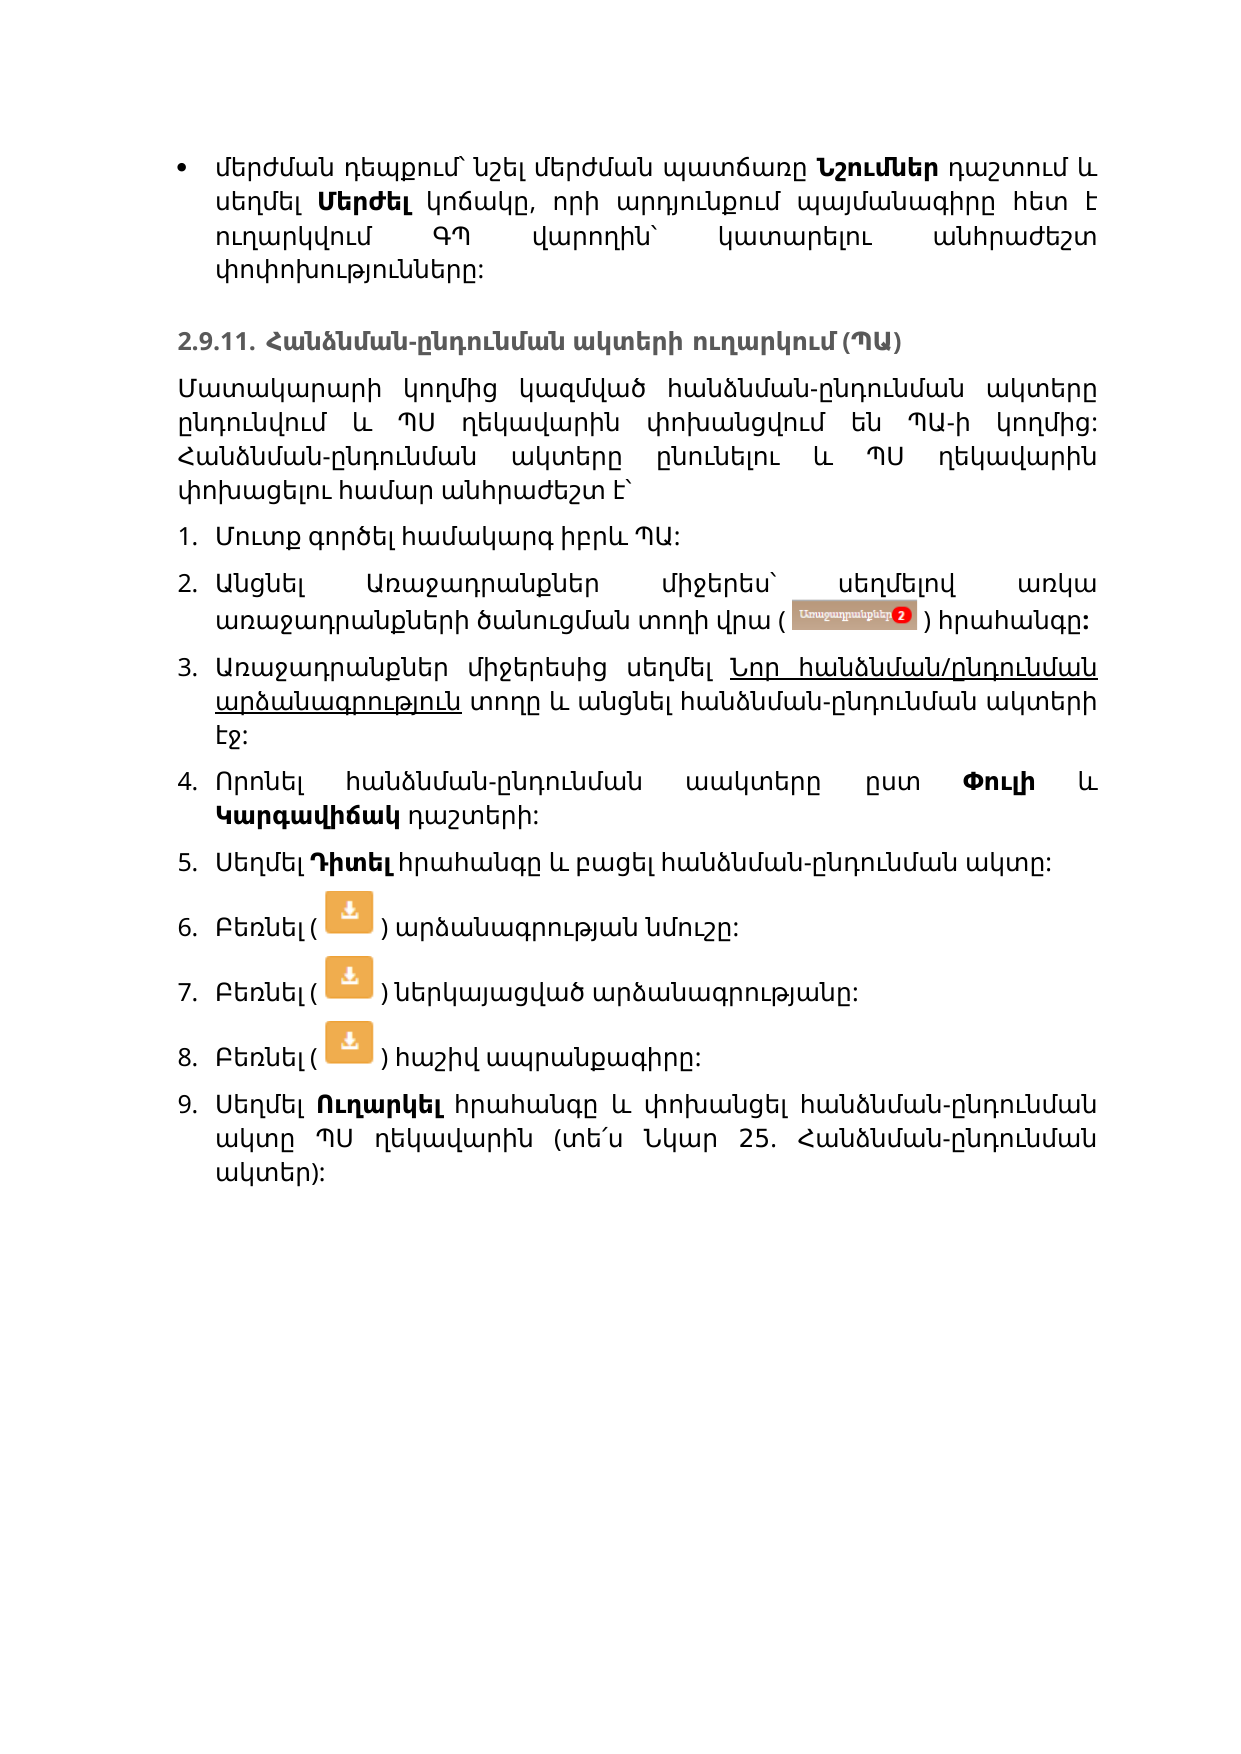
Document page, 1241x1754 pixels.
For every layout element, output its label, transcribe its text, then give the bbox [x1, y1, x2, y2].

text Մատակարարի կողմից կազմված հանձնման-ընդունման ակտերը ընդունվում և ՊՍ ղեկավարին փոխանցվում են ՊԱ-ի կողմից: Հանձնման-ընդունման ակտերը ընունելու և ՊՍ ղեկավարին փոխացելու համար անհրաժեշտ է՝ [177, 370, 1098, 507]
list Բեռնել ( ) ներկայացված արձանագրությանը: [177, 956, 1098, 1009]
list մերժման դեպքում՝ նշել մերժման պատճառը Նշումներ դաշտում և սեղմել Մերժել կոճակը, որի արդյունքում պայմանագիրը հետ է ուղարկվում ԳՊ վարողին՝ կատարելու անհրաժեշտ փոփոխությունները: [177, 150, 1098, 286]
list Մուտք գործել համակարգ իբրև ՊԱ: [177, 519, 1098, 553]
list Սեղմել Ուղարկել հրահանգը և փոխանցել հանձնման-ընդունման ակտը ՊՍ ղեկավարին (տե՛ս Նկար 25. Հանձնման-ընդունման ակտեր): [177, 1086, 1098, 1188]
picture [792, 599, 918, 630]
picture [324, 891, 374, 937]
list Բեռնել ( ) հաշիվ ապրանքագիրը: [177, 1021, 1098, 1074]
list Անցնել Առաջադրանքներ միջերես՝ սեղմելով առկա առաջադրանքների ծանուցման տողի վրա ( ) հրահանգը: [177, 566, 1098, 637]
list Սեղմել Դիտել հրահանգը և բացել հանձնման-ընդունման ակտը: [177, 844, 1098, 878]
list Բեռնել ( ) արձանագրության նմուշը: [177, 891, 1098, 944]
list Որոնել հանձնման-ընդունման աակտերը ըստ Փուլի և Կարգավիճակ դաշտերի: [177, 764, 1098, 832]
subtitle Հանձնման-ընդունման ակտերի ուղարկում (ՊԱ) [177, 324, 1098, 358]
picture [324, 1021, 374, 1067]
picture [324, 956, 374, 1002]
list Առաջադրանքներ միջերեսից սեղմել Նոր հանձնման/ընդունման արձանագրություն տողը և անցնել հանձնման-ընդունման ակտերի էջ: [177, 649, 1098, 751]
